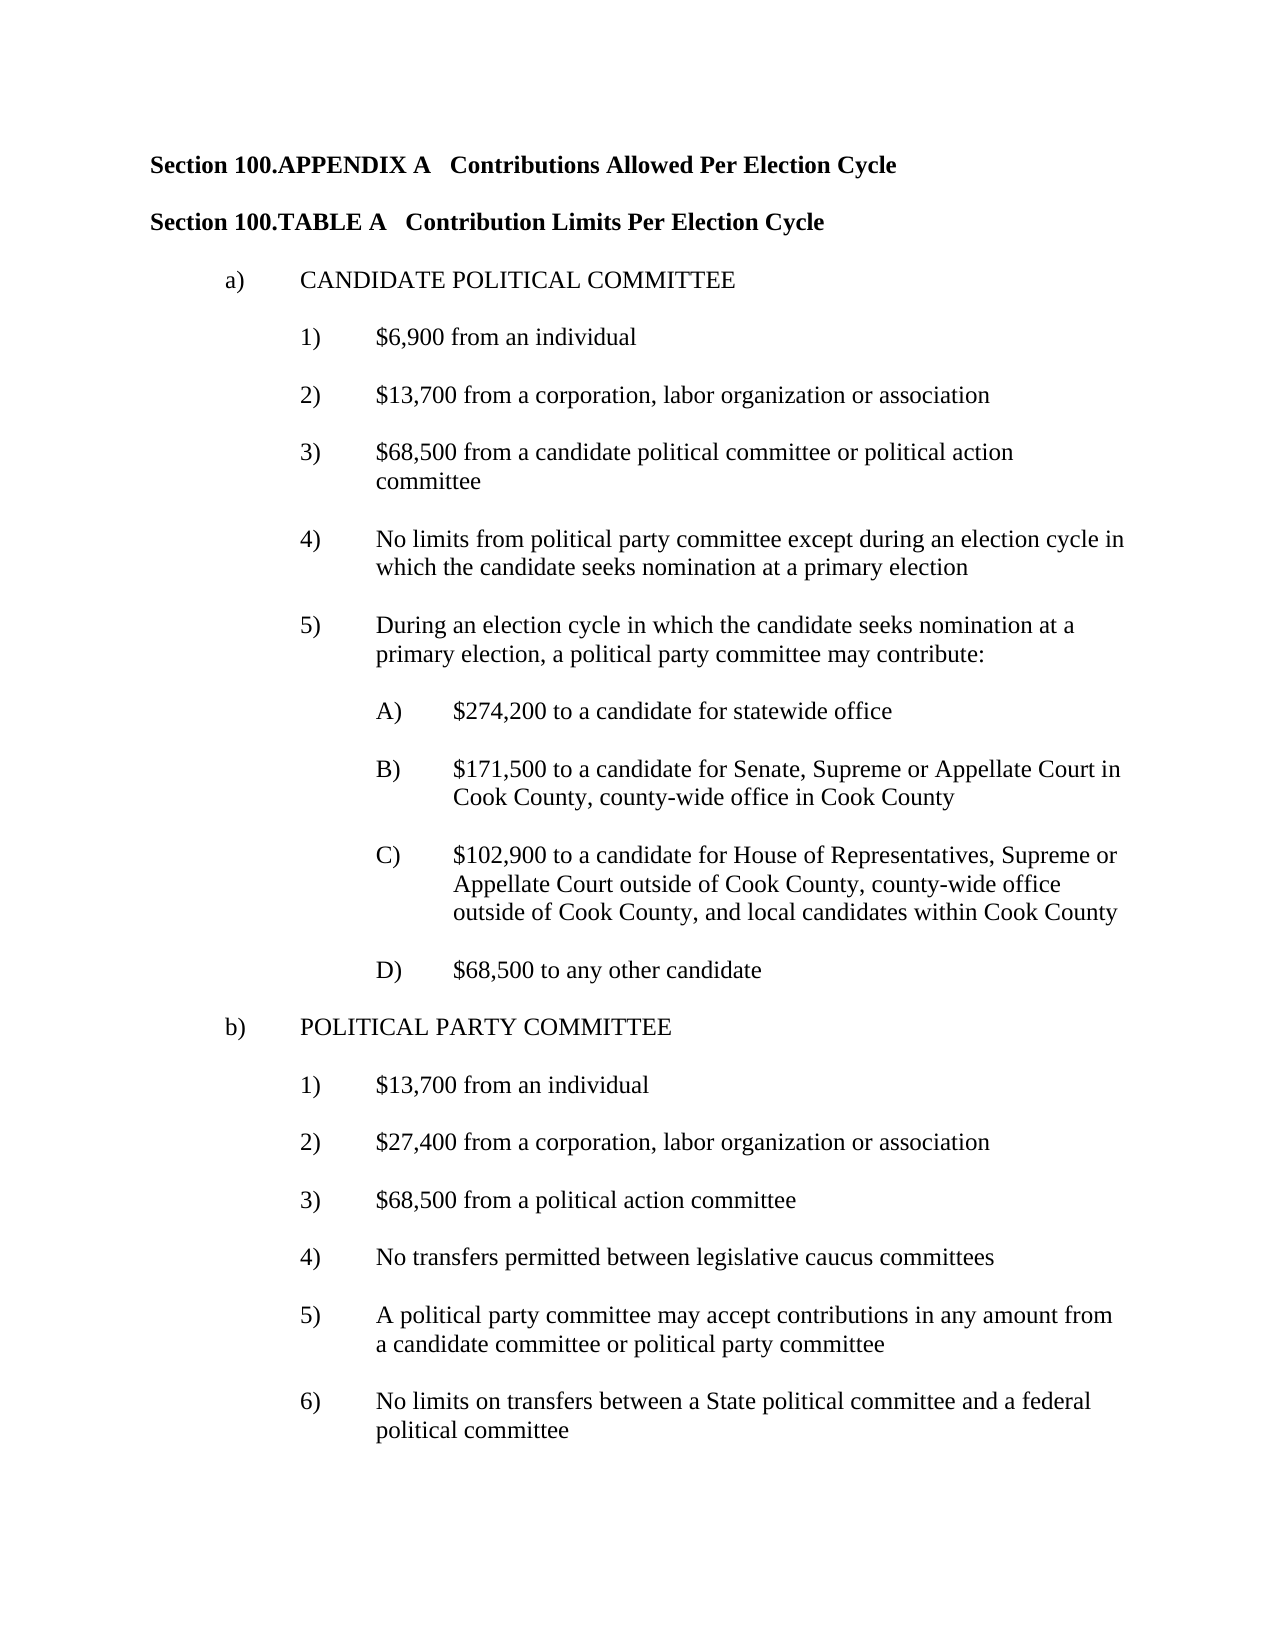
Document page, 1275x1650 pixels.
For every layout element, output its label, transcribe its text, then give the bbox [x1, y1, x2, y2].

text D) $68,500 to any other candidate [376, 955, 1125, 984]
text Section 100.TABLE A Contribution Limits Per Election Cycle [150, 207, 1125, 236]
text 1) $6,900 from an individual [300, 322, 1125, 351]
text 4) No limits from political party committee except during an election cycle in which the candidate seeks nomination at a primary election [300, 524, 1125, 581]
text 2) $27,400 from a corporation, labor organization or association [300, 1127, 1125, 1156]
text B) $171,500 to a candidate for Senate, Supreme or Appellate Court in Cook County, county-wide office in Cook County [376, 754, 1125, 811]
text Section 100.APPENDIX A Contributions Allowed Per Election Cycle [150, 150, 1125, 179]
text A) $274,200 to a candidate for statewide office [376, 696, 1125, 725]
text a) CANDIDATE POLITICAL COMMITTEE [225, 265, 1125, 294]
text 3) $68,500 from a candidate political committee or political action committee [300, 437, 1125, 495]
text b) POLITICAL PARTY COMMITTEE [225, 1012, 1125, 1041]
text 4) No transfers permitted between legislative caucus committees [300, 1242, 1125, 1271]
text 6) No limits on transfers between a State political committee and a federal political committee [300, 1386, 1125, 1444]
text 2) $13,700 from a corporation, labor organization or association [300, 380, 1125, 409]
text 5) A political party committee may accept contributions in any amount from a candidate committee or political party committee [300, 1300, 1125, 1357]
text 3) $68,500 from a political action committee [300, 1185, 1125, 1214]
text 5) During an election cycle in which the candidate seeks nomination at a primary election, a political party committee may contribute: [300, 610, 1125, 667]
text C) $102,900 to a candidate for House of Representatives, Supreme or Appellate Court outside of Cook County, county-wide office outside of Cook County, and local candidates within Cook County [376, 840, 1125, 926]
text 1) $13,700 from an individual [300, 1070, 1125, 1099]
